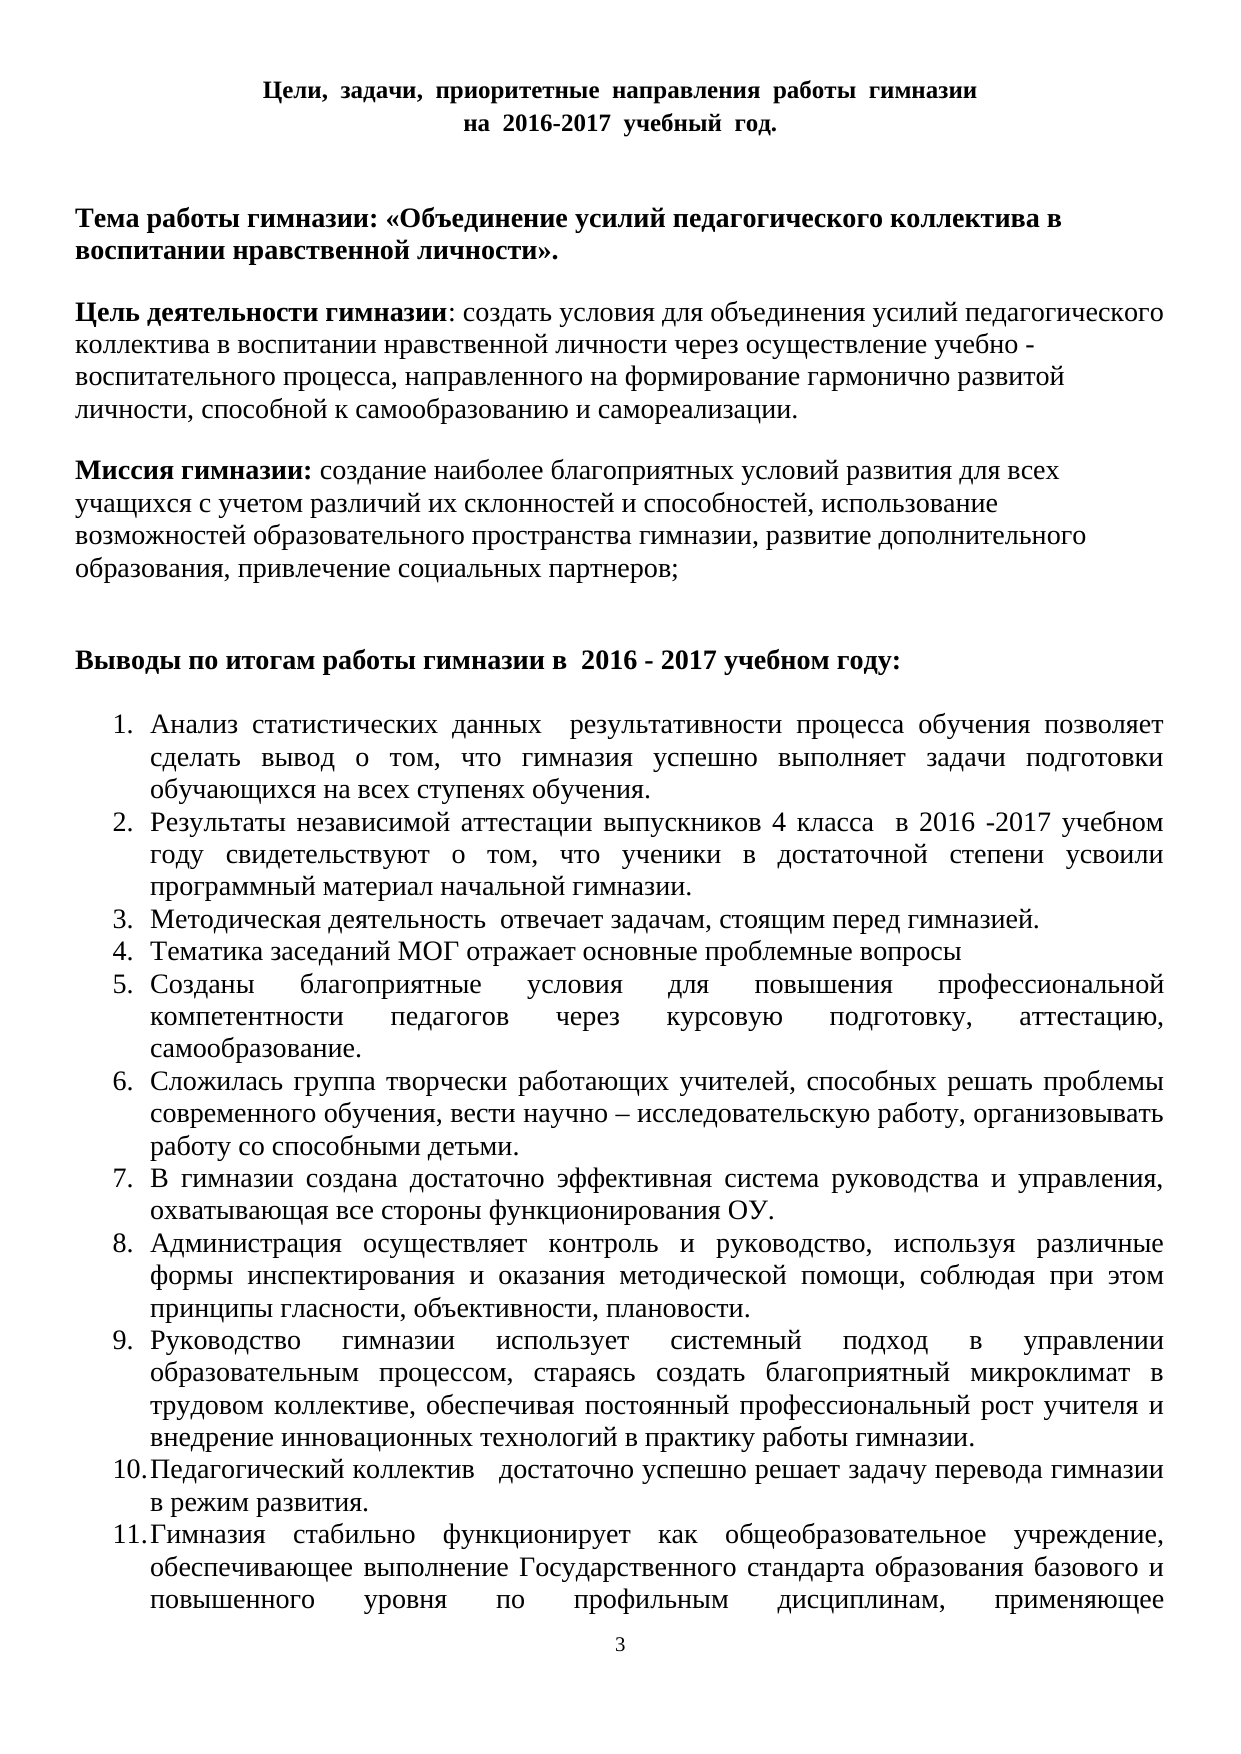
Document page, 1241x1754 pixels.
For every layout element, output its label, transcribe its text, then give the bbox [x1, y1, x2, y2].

text Тема работы гимназии: «Объединение усилий педагогического коллектива в воспитании нравственной личности». [75, 201, 1165, 266]
text Цель деятельности гимназии: создать условия для объединения усилий педагогического коллектива в воспитании нравственной личности через осуществление учебно -воспитательного процесса, направленного на формирование гармонично развитой личности, способной к самообразованию и самореализации. [75, 295, 1165, 424]
text Миссия гимназии: создание наиболее благоприятных условий развития для всех учащихся с учетом различий их склонностей и способностей, использование возможностей образовательного пространства гимназии, развитие дополнительного образования, привлечение социальных партнеров; [75, 453, 1165, 583]
list Анализ статистических данных результативности процесса обучения позволяет сделать вывод о том, что гимназия успешно выполняет задачи подготовки обучающихся на всех ступенях обучения. [112, 707, 1165, 805]
list Сложилась группа творчески работающих учителей, способных решать проблемы современного обучения, вести научно – исследовательскую работу, организовывать работу со способными детьми. [112, 1064, 1165, 1161]
list Педагогический коллектив достаточно успешно решает задачу перевода гимназии в режим развития. [112, 1453, 1165, 1517]
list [112, 1517, 1165, 1614]
list Руководство гимназии использует системный подход в управлении образовательным процессом, стараясь создать благоприятный микроклимат в трудовом коллективе, обеспечивая постоянный профессиональный рост учителя и внедрение инновационных технологий в практику работы гимназии. [112, 1323, 1165, 1453]
list Администрация осуществляет контроль и руководство, используя различные формы инспектирования и оказания методической помощи, соблюдая при этом принципы гласности, объективности, плановости. [112, 1226, 1165, 1323]
list В гимназии создана достаточно эффективная система руководства и управления, охватывающая все стороны функционирования ОУ. [112, 1161, 1165, 1226]
text Цели, задачи, приоритетные направления работы гимназии [75, 75, 1165, 104]
text на 2016-2017 учебный год. [75, 108, 1165, 137]
list Методическая деятельность отвечает задачам, стоящим перед гимназией. [112, 902, 1165, 934]
text Выводы по итогам работы гимназии в 2016 - 2017 учебном году: [75, 643, 1165, 675]
list Результаты независимой аттестации выпускников 4 класса в 2016 -2017 учебном году свидетельствуют о том, что ученики в достаточной степени усвоили программный материал начальной гимназии. [112, 805, 1165, 902]
list Созданы благоприятные условия для повышения профессиональной компетентности педагогов через курсовую подготовку, аттестацию, самообразование. [112, 967, 1165, 1064]
list Тематика заседаний МОГ отражает основные проблемные вопросы [112, 934, 1165, 967]
